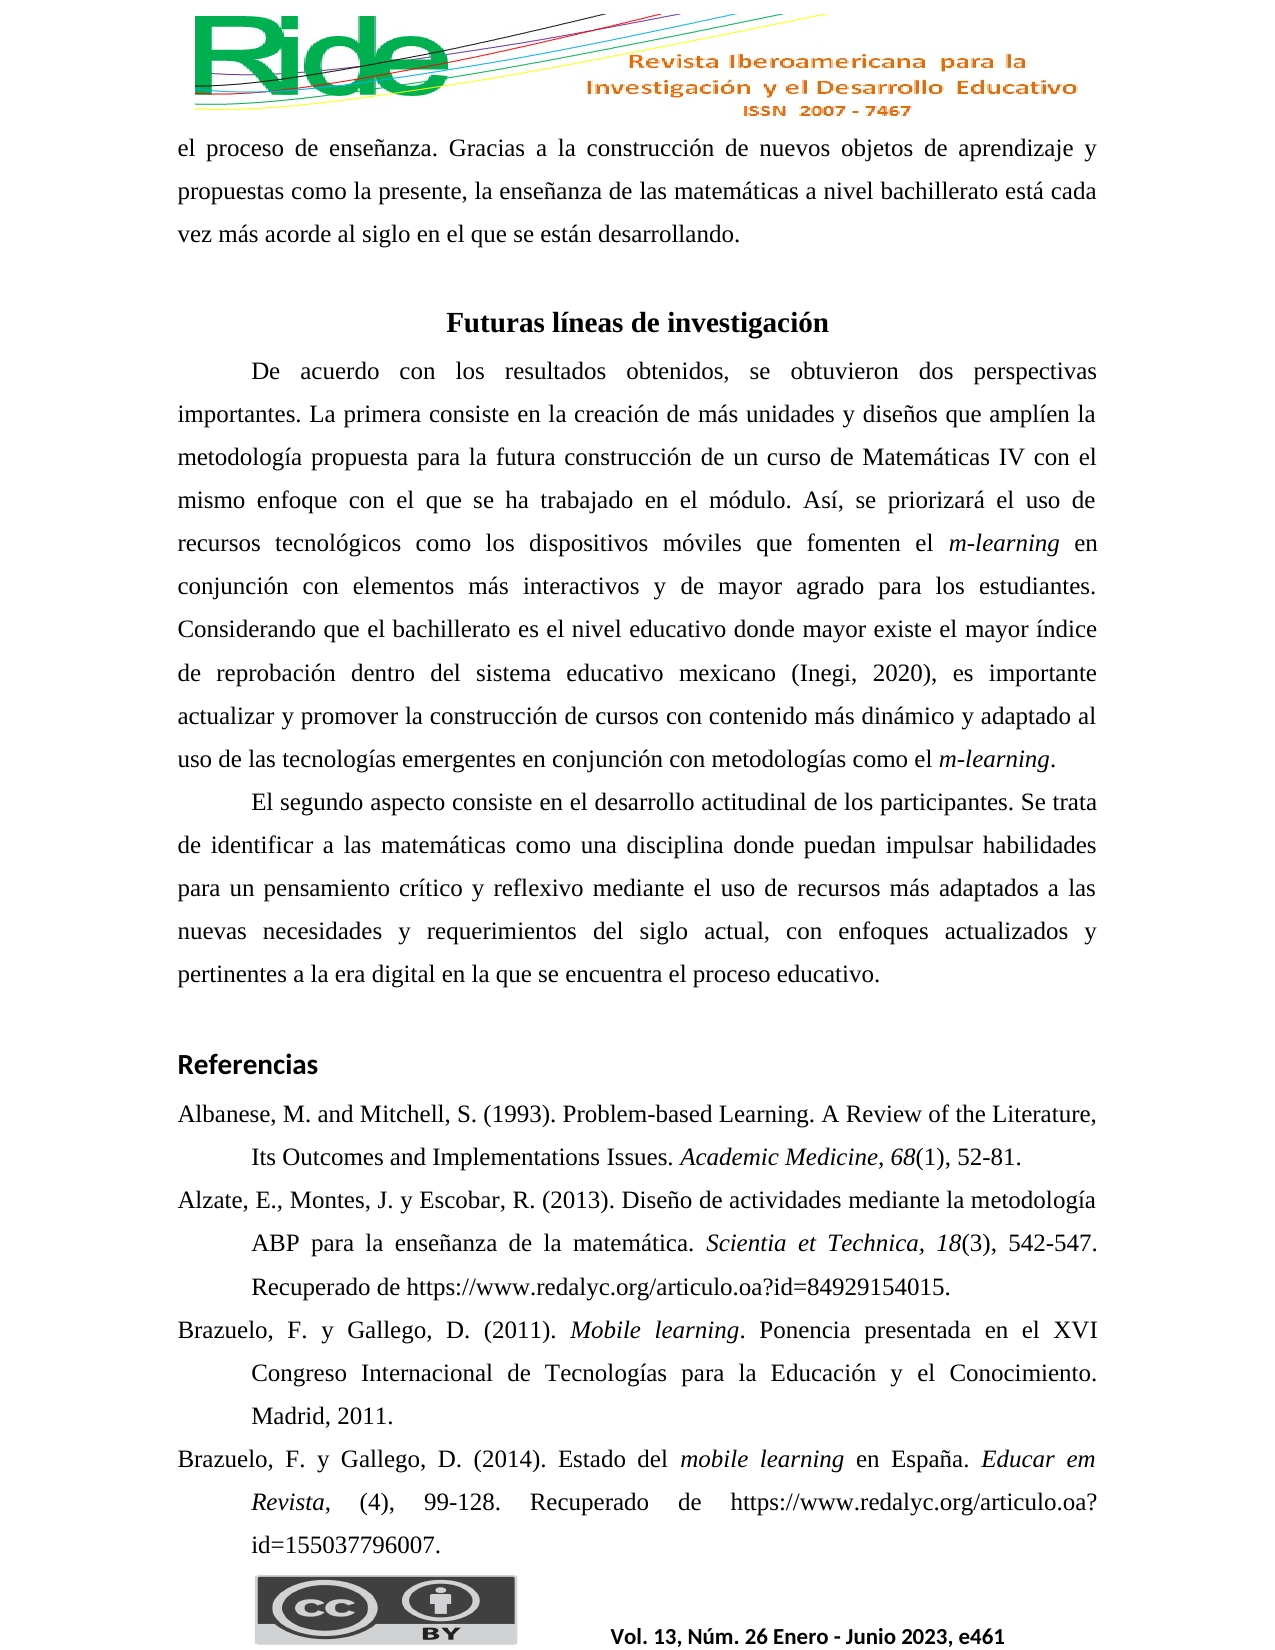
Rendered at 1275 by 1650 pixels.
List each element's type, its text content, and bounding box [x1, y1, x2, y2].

text Alzate, E., Montes, J. y Escobar, R. (2013). Diseño de actividades mediante la metodología ABP para la enseñanza de la matemática. Scientia et Technica, 18(3), 542-547. Recuperado de https://www.redalyc.org/articulo.oa?id=84929154015. [177, 1185, 1098, 1300]
text El segundo aspecto consiste en el desarrollo actitudinal de los participantes. Se trata de identificar a las matemáticas como una disciplina donde puedan impulsar habilidades para un pensamiento crítico y reflexivo mediante el uso de recursos más adaptados a las nuevas necesidades y requerimientos del siglo actual, con enfoques actualizados y pertinentes a la era digital en la que se encuentra el proceso educativo. [177, 787, 1098, 988]
picture [254, 1575, 518, 1645]
text Albanese, M. and Mitchell, S. (1993). Problem-based Learning. A Review of the Literature, Its Outcomes and Implementations Issues. Academic Medicine, 68(1), 52-81. [177, 1099, 1098, 1171]
text Brazuelo, F. y Gallego, D. (2011). Mobile learning. Ponencia presentada en el XVI Congreso Internacional de Tecnologías para la Educación y el Conocimiento. Madrid, 2011. [177, 1315, 1098, 1430]
picture [194, 14, 1081, 119]
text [177, 133, 1098, 248]
text Referencias [177, 1046, 1098, 1081]
text Brazuelo, F. y Gallego, D. (2014). Estado del mobile learning en España. Educar em Revista, (4), 99-128. Recuperado de https://www.redalyc.org/articulo.oa?id=155037796007. [177, 1444, 1098, 1559]
text De acuerdo con los resultados obtenidos, se obtuvieron dos perspectivas importantes. La primera consiste en la creación de más unidades y diseños que amplíen la metodología propuesta para la futura construcción de un curso de Matemáticas IV con el mismo enfoque con el que se ha trabajado en el módulo. Así, se priorizará el uso de recursos tecnológicos como los dispositivos móviles que fomenten el m-learning en conjunción con elementos más interactivos y de mayor agrado para los estudiantes. Considerando que el bachillerato es el nivel educativo donde mayor existe el mayor índice de reprobación dentro del sistema educativo mexicano (Inegi, 2020), es importante actualizar y promover la construcción de cursos con contenido más dinámico y adaptado al uso de las tecnologías emergentes en conjunción con metodologías como el m-learning. [177, 356, 1098, 773]
text Futuras líneas de investigación [177, 305, 1098, 339]
